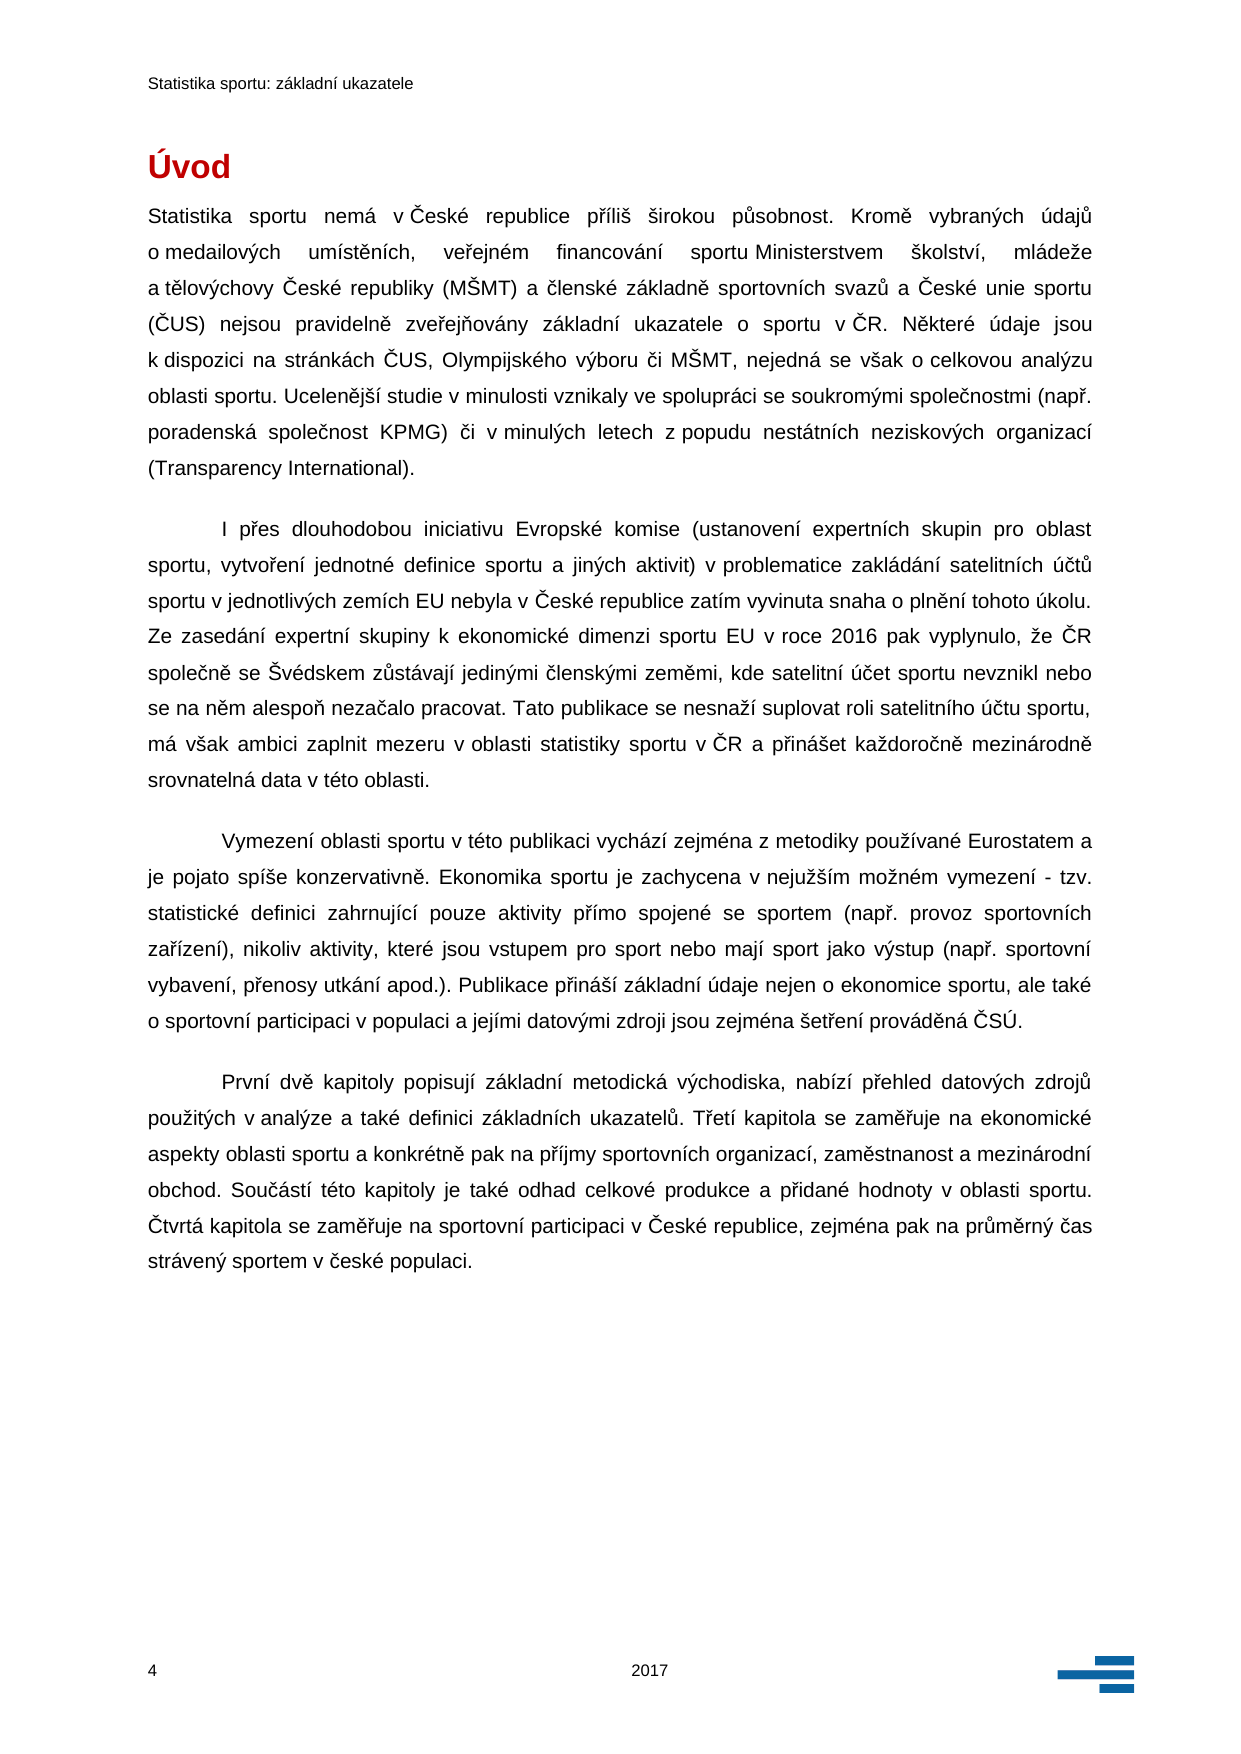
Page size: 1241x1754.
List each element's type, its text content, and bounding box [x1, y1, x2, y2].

subtitle Úvod [148, 148, 1093, 186]
text První dvě kapitoly popisují základní metodická východiska, nabízí přehled datových zdrojů použitých v analýze a také definici základních ukazatelů. Třetí kapitola se zaměřuje na ekonomické aspekty oblasti sportu a konkrétně pak na příjmy sportovních organizací, zaměstnanost a mezinárodní obchod. Součástí této kapitoly je také odhad celkové produkce a přidané hodnoty v oblasti sportu. Čtvrtá kapitola se zaměřuje na sportovní participaci v České republice, zejména pak na průměrný čas strávený sportem v české populaci. [148, 1070, 1093, 1273]
picture [1057, 1656, 1135, 1693]
text Vymezení oblasti sportu v této publikaci vychází zejména z metodiky používané Eurostatem a je pojato spíše konzervativně. Ekonomika sportu je zachycena v nejužším možném vymezení - tzv. statistické definici zahrnující pouze aktivity přímo spojené se sportem (např. provoz sportovních zařízení), nikoliv aktivity, které jsou vstupem pro sport nebo mají sport jako výstup (např. sportovní vybavení, přenosy utkání apod.). Publikace přináší základní údaje nejen o ekonomice sportu, ale také o sportovní participaci v populaci a jejími datovými zdroji jsou zejména šetření prováděná ČSÚ. [148, 829, 1093, 1033]
text I přes dlouhodobou iniciativu Evropské komise (ustanovení expertních skupin pro oblast sportu, vytvoření jednotné definice sportu a jiných aktivit) v problematice zakládání satelitních účtů sportu v jednotlivých zemích EU nebyla v České republice zatím vyvinuta snaha o plnění tohoto úkolu. Ze zasedání expertní skupiny k ekonomické dimenzi sportu EU v roce 2016 pak vyplynulo, že ČR společně se Švédskem zůstávají jedinými členskými zeměmi, kde satelitní účet sportu nevznikl nebo se na něm alespoň nezačalo pracovat. Tato publikace se nesnaží suplovat roli satelitního účtu sportu, má však ambici zaplnit mezeru v oblasti statistiky sportu v ČR a přinášet každoročně mezinárodně srovnatelná data v této oblasti. [148, 517, 1093, 792]
text Statistika sportu nemá v České republice příliš širokou působnost. Kromě vybraných údajů o medailových umístěních, veřejném financování sportu Ministerstvem školství, mládeže a tělovýchovy České republiky (MŠMT) a členské základně sportovních svazů a České unie sportu (ČUS) nejsou pravidelně zveřejňovány základní ukazatele o sportu v ČR. Některé údaje jsou k dispozici na stránkách ČUS, Olympijského výboru či MŠMT, nejedná se však o celkovou analýzu oblasti sportu. Ucelenější studie v minulosti vznikaly ve spolupráci se soukromými společnostmi (např. poradenská společnost KPMG) či v minulých letech z popudu nestátních neziskových organizací (Transparency International). [148, 204, 1093, 479]
